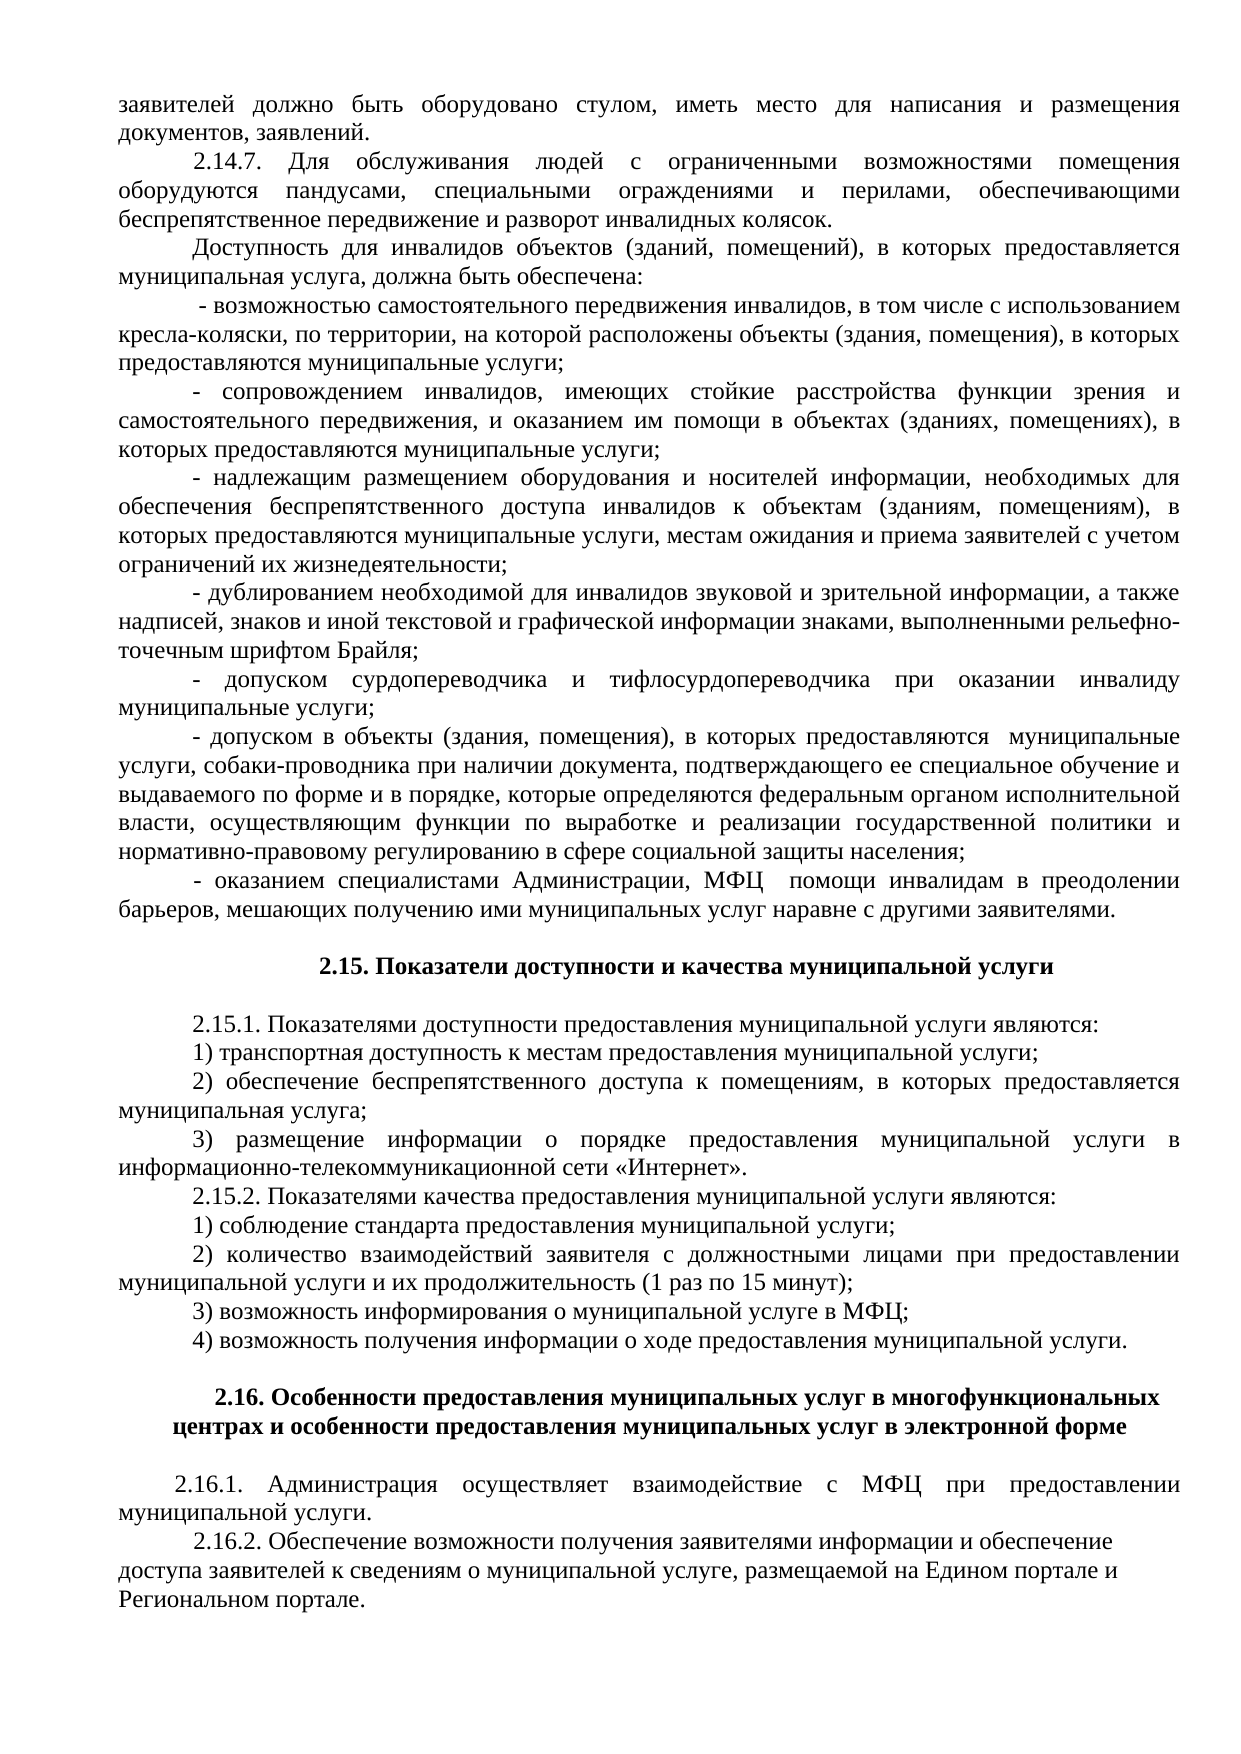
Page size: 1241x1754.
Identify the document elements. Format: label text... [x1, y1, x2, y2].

text - возможностью самостоятельного передвижения инвалидов, в том числе с использованием кресла-коляски, по территории, на которой расположены объекты (здания, помещения), в которых предоставляются муниципальные услуги; [118, 290, 1181, 376]
text 2) количество взаимодействий заявителя с должностными лицами при предоставлении муниципальной услуги и их продолжительность (1 раз по 15 минут); [118, 1239, 1181, 1296]
list Доступность для инвалидов объектов (зданий, помещений), в которых предоставляется муниципальная услуга, должна быть обеспечена: [118, 232, 1181, 290]
text 3) возможность информирования о муниципальной услуге в МФЦ; [118, 1296, 1181, 1325]
text 2.15. Показатели доступности и качества муниципальной услуги [118, 951, 1181, 980]
text - сопровождением инвалидов, имеющих стойкие расстройства функции зрения и самостоятельного передвижения, и оказанием им помощи в объектах (зданиях, помещениях), в которых предоставляются муниципальные услуги; [118, 376, 1181, 462]
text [118, 89, 1181, 146]
text 2.15.2. Показателями качества предоставления муниципальной услуги являются: [118, 1181, 1181, 1210]
text 2.15.1. Показателями доступности предоставления муниципальной услуги являются: [118, 1009, 1181, 1037]
text 3) размещение информации о порядке предоставления муниципальной услуги в информационно-телекоммуникационной сети «Интернет». [118, 1124, 1181, 1181]
text 2.16.2. Обеспечение возможности получения заявителями информации и обеспечение доступа заявителей к сведениям о муниципальной услуге, размещаемой на Едином портале и Региональном портале. [118, 1526, 1181, 1612]
text - оказанием специалистами Администрации, МФЦ помощи инвалидам в преодолении барьеров, мешающих получению ими муниципальных услуг наравне с другими заявителями. [118, 865, 1181, 922]
text - допуском сурдопереводчика и тифлосурдопереводчика при оказании инвалиду муниципальные услуги; [118, 664, 1181, 721]
text 4) возможность получения информации о ходе предоставления муниципальной услуги. [118, 1325, 1181, 1354]
text 2.14.7. Для обслуживания людей с ограниченными возможностями помещения оборудуются пандусами, специальными ограждениями и перилами, обеспечивающими беспрепятственное передвижение и разворот инвалидных колясок. [118, 146, 1181, 232]
text 2.16. Особенности предоставления муниципальных услуг в многофункциональных центрах и особенности предоставления муниципальных услуг в электронной форме [118, 1382, 1181, 1440]
text - дублированием необходимой для инвалидов звуковой и зрительной информации, а также надписей, знаков и иной текстовой и графической информации знаками, выполненными рельефно-точечным шрифтом Брайля; [118, 577, 1181, 664]
text 1) транспортная доступность к местам предоставления муниципальной услуги; [118, 1037, 1181, 1066]
text - надлежащим размещением оборудования и носителей информации, необходимых для обеспечения беспрепятственного доступа инвалидов к объектам (зданиям, помещениям), в которых предоставляются муниципальные услуги, местам ожидания и приема заявителей с учетом ограничений их жизнедеятельности; [118, 462, 1181, 577]
text 2.16.1. Администрация осуществляет взаимодействие с МФЦ при предоставлении муниципальной услуги. [118, 1469, 1181, 1526]
text - допуском в объекты (здания, помещения), в которых предоставляются муниципальные услуги, собаки-проводника при наличии документа, подтверждающего ее специальное обучение и выдаваемого по форме и в порядке, которые определяются федеральным органом исполнительной власти, осуществляющим функции по выработке и реализации государственной политики и нормативно-правовому регулированию в сфере социальной защиты населения; [118, 721, 1181, 865]
text 2) обеспечение беспрепятственного доступа к помещениям, в которых предоставляется муниципальная услуга; [118, 1066, 1181, 1124]
text 1) соблюдение стандарта предоставления муниципальной услуги; [118, 1210, 1181, 1239]
